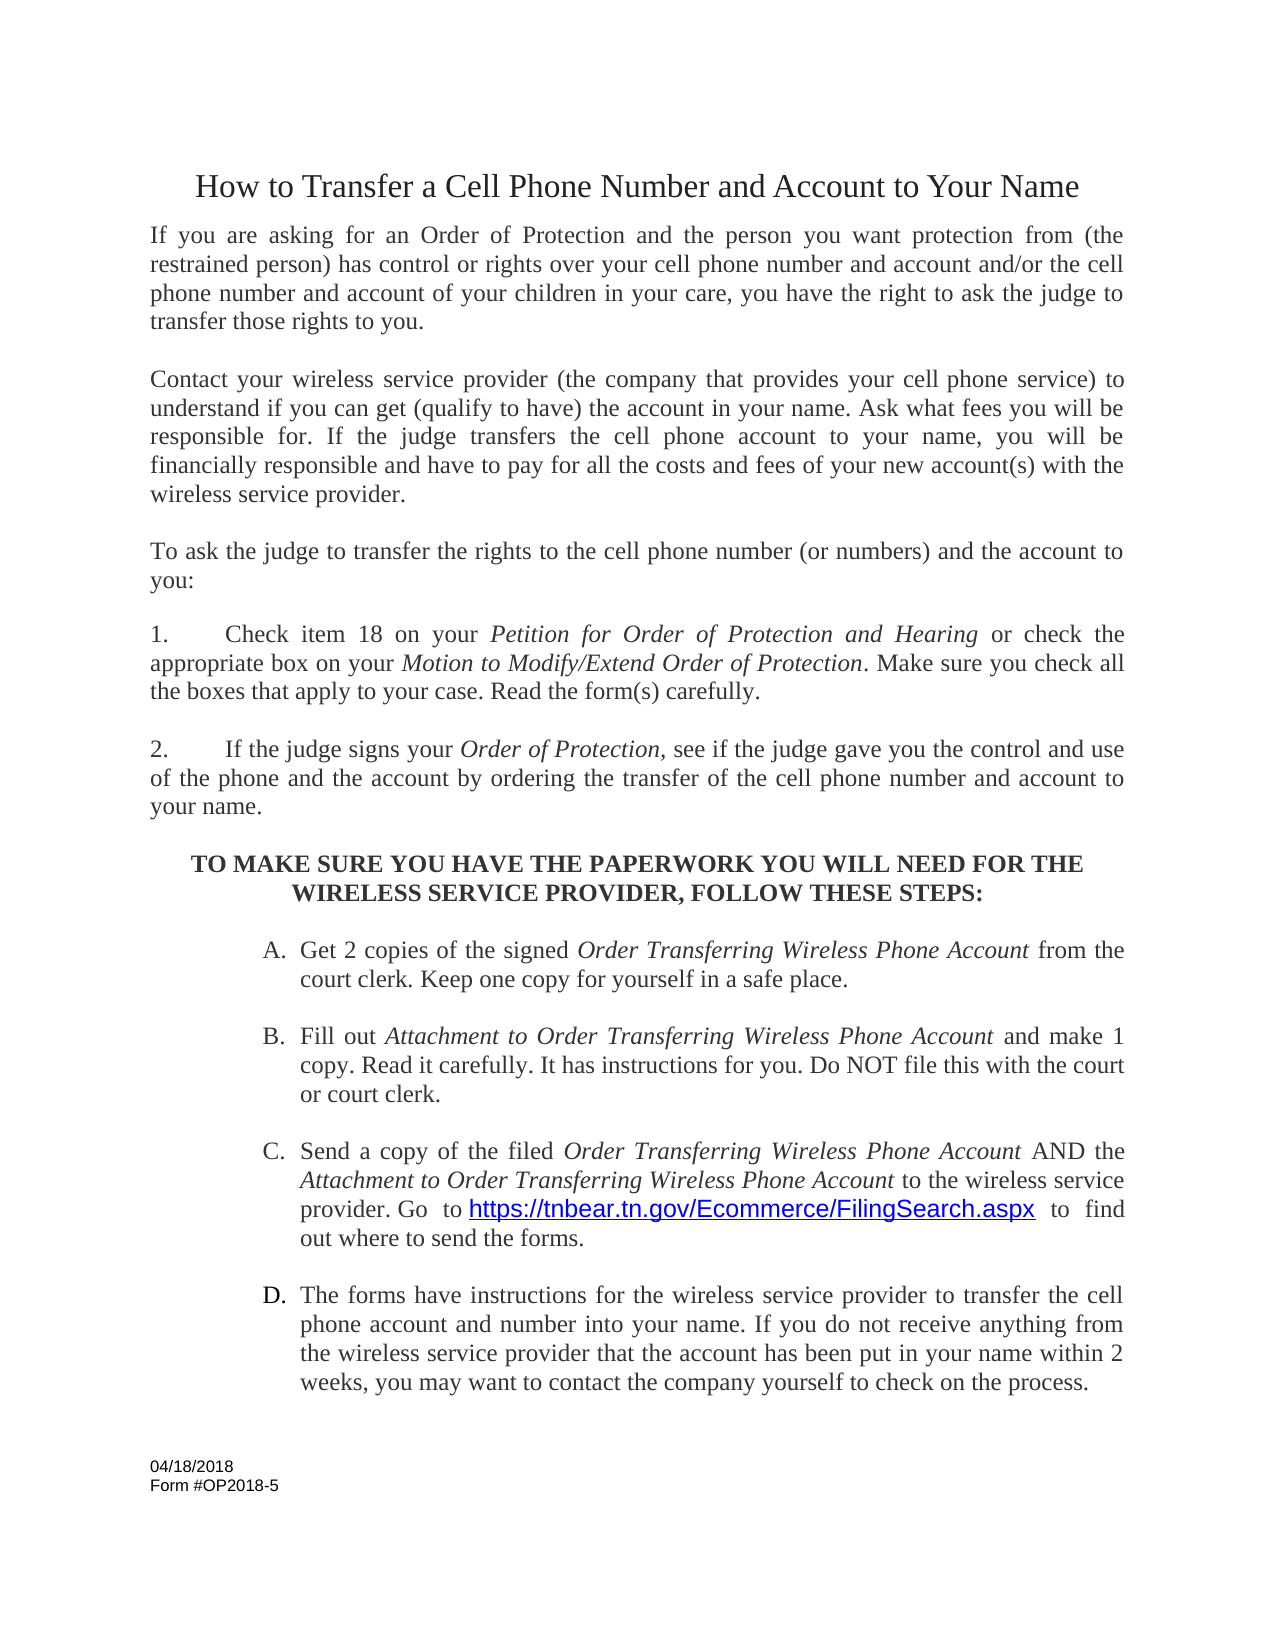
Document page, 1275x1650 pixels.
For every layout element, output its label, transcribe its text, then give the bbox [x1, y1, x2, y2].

list Fill out Attachment to Order Transferring Wireless Phone Account and make 1 copy. Read it carefully. It has instructions for you. Do NOT file this with the court or court clerk. [262, 1021, 1125, 1108]
text 04/18/2018 [150, 1457, 1125, 1476]
list The forms have instructions for the wireless service provider to transfer the cell phone account and number into your name. If you do not receive anything from the wireless service provider that the account has been put in your name within 2 weeks, you may want to contact the company yourself to check on the process. [262, 1280, 1125, 1395]
list Get 2 copies of the signed Order Transferring Wireless Phone Account from the court clerk. Keep one copy for yourself in a safe place. [262, 935, 1125, 993]
list Send a copy of the filed Order Transferring Wireless Phone Account AND the Attachment to Order Transferring Wireless Phone Account to the wireless service provider. Go to https://tnbear.tn.gov/Ecommerce/FilingSearch.aspx to find out where to send the forms. [262, 1136, 1125, 1252]
list Check item 18 on your Petition for Order of Protection and Hearing or check the appropriate box on your Motion to Modify/Extend Order of Protection. Make sure you check all the boxes that apply to your case. Read the form(s) carefully. [150, 619, 1125, 705]
text Contact your wireless service provider (the company that provides your cell phone service) to understand if you can get (qualify to have) the account in your name. Ask what fees you will be responsible for. If the judge transfers the cell phone account to your name, you will be financially responsible and have to pay for all the costs and fees of your new account(s) with the wireless service provider. [150, 364, 1125, 508]
text How to Transfer a Cell Phone Number and Account to Your Name [150, 166, 1125, 204]
text Form #OP2018-5 [150, 1476, 1125, 1495]
text To make sure you have the paperwork you will need for the wireless service provider, follow these steps: [150, 849, 1125, 906]
list If the judge signs your Order of Protection, see if the judge gave you the control and use of the phone and the account by ordering the transfer of the cell phone number and account to your name. [150, 734, 1125, 820]
text To ask the judge to transfer the rights to the cell phone number (or numbers) and the account to you: [150, 536, 1125, 594]
text If you are asking for an Order of Protection and the person you want protection from (the restrained person) has control or rights over your cell phone number and account and/or the cell phone number and account of your children in your care, you have the right to ask the judge to transfer those rights to you. [150, 220, 1125, 335]
